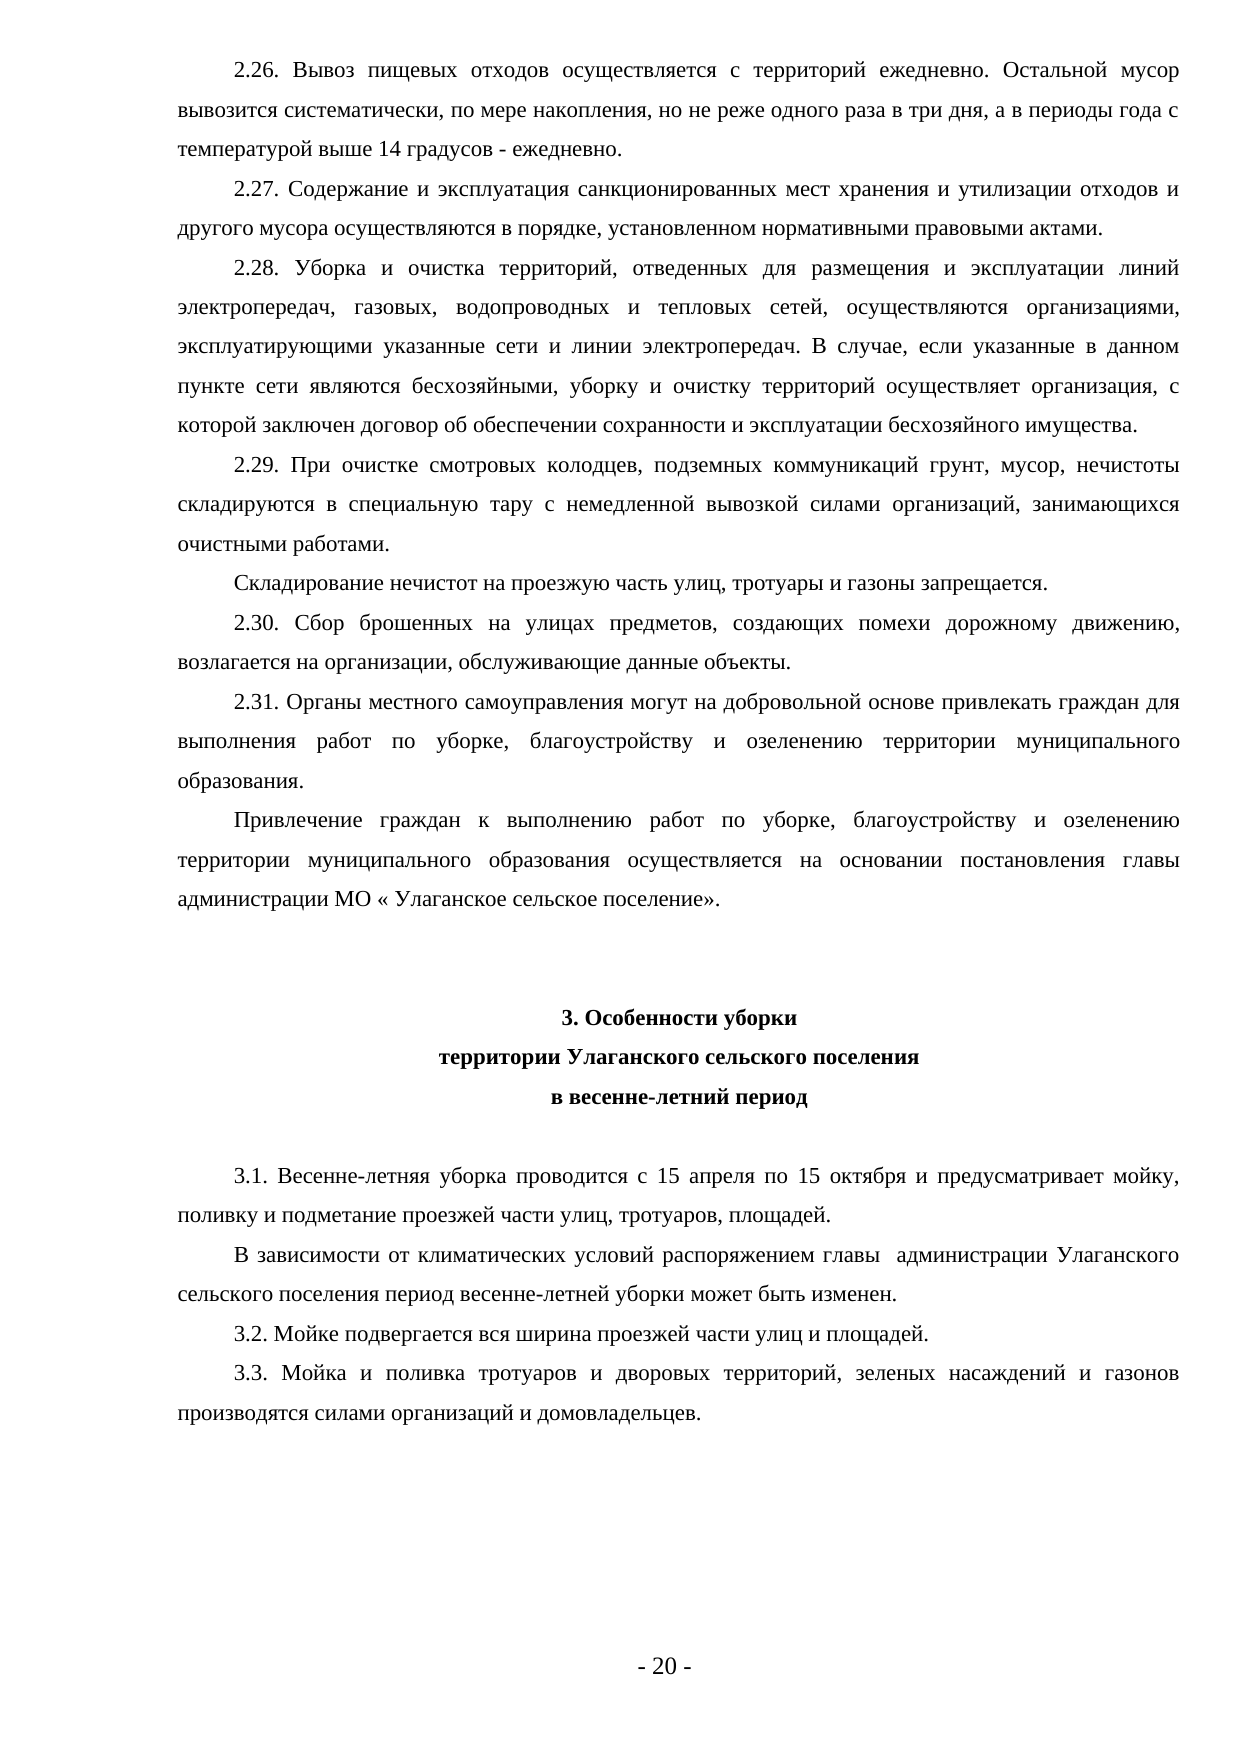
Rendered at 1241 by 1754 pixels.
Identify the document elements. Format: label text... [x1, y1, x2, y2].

text 3.1. Весенне-летняя уборка проводится с 15 апреля по 15 октября и предусматривает мойку, поливку и подметание проезжей части улиц, тротуаров, площадей. [177, 1162, 1181, 1227]
text 2.26. Вывоз пищевых отходов осуществляется с территорий ежедневно. Остальной мусор вывозится систематически, по мере накопления, но не реже одного раза в три дня, а в периоды года с температурой выше 14 градусов - ежедневно. [177, 56, 1181, 162]
text 2.28. Уборка и очистка территорий, отведенных для размещения и эксплуатации линий электропередач, газовых, водопроводных и тепловых сетей, осуществляются организациями, эксплуатирующими указанные сети и линии электропередач. В случае, если указанные в данном пункте сети являются бесхозяйными, уборку и очистку территорий осуществляет организация, с которой заключен договор об обеспечении сохранности и эксплуатации бесхозяйного имущества. [177, 254, 1181, 438]
text 2.30. Сбор брошенных на улицах предметов, создающих помехи дорожному движению, возлагается на организации, обслуживающие данные объекты. [177, 609, 1181, 675]
text 2.27. Содержание и эксплуатация санкционированных мест хранения и утилизации отходов и другого мусора осуществляются в порядке, установленном нормативными правовыми актами. [177, 175, 1181, 241]
text в весенне-летний период [177, 1083, 1181, 1109]
text Привлечение граждан к выполнению работ по уборке, благоустройству и озеленению территории муниципального образования осуществляется на основании постановления главы администрации МО « Улаганское сельское поселение». [177, 806, 1181, 912]
text Складирование нечистот на проезжую часть улиц, тротуары и газоны запрещается. [177, 569, 1181, 596]
text В зависимости от климатических условий распоряжением главы администрации Улаганского сельского поселения период весенне-летней уборки может быть изменен. [177, 1241, 1181, 1306]
text 3. Особенности уборки [177, 1004, 1181, 1030]
text 2.31. Органы местного самоуправления могут на добровольной основе привлекать граждан для выполнения работ по уборке, благоустройству и озеленению территории муниципального образования. [177, 688, 1181, 793]
text 3.3. Мойка и поливка тротуаров и дворовых территорий, зеленых насаждений и газонов производятся силами организаций и домовладельцев. [177, 1359, 1181, 1425]
text территории Улаганского сельского поселения [177, 1043, 1181, 1069]
text 2.29. При очистке смотровых колодцев, подземных коммуникаций грунт, мусор, нечистоты складируются в специальную тару с немедленной вывозкой силами организаций, занимающихся очистными работами. [177, 451, 1181, 556]
text 3.2. Мойке подвергается вся ширина проезжей части улиц и площадей. [177, 1319, 1181, 1346]
